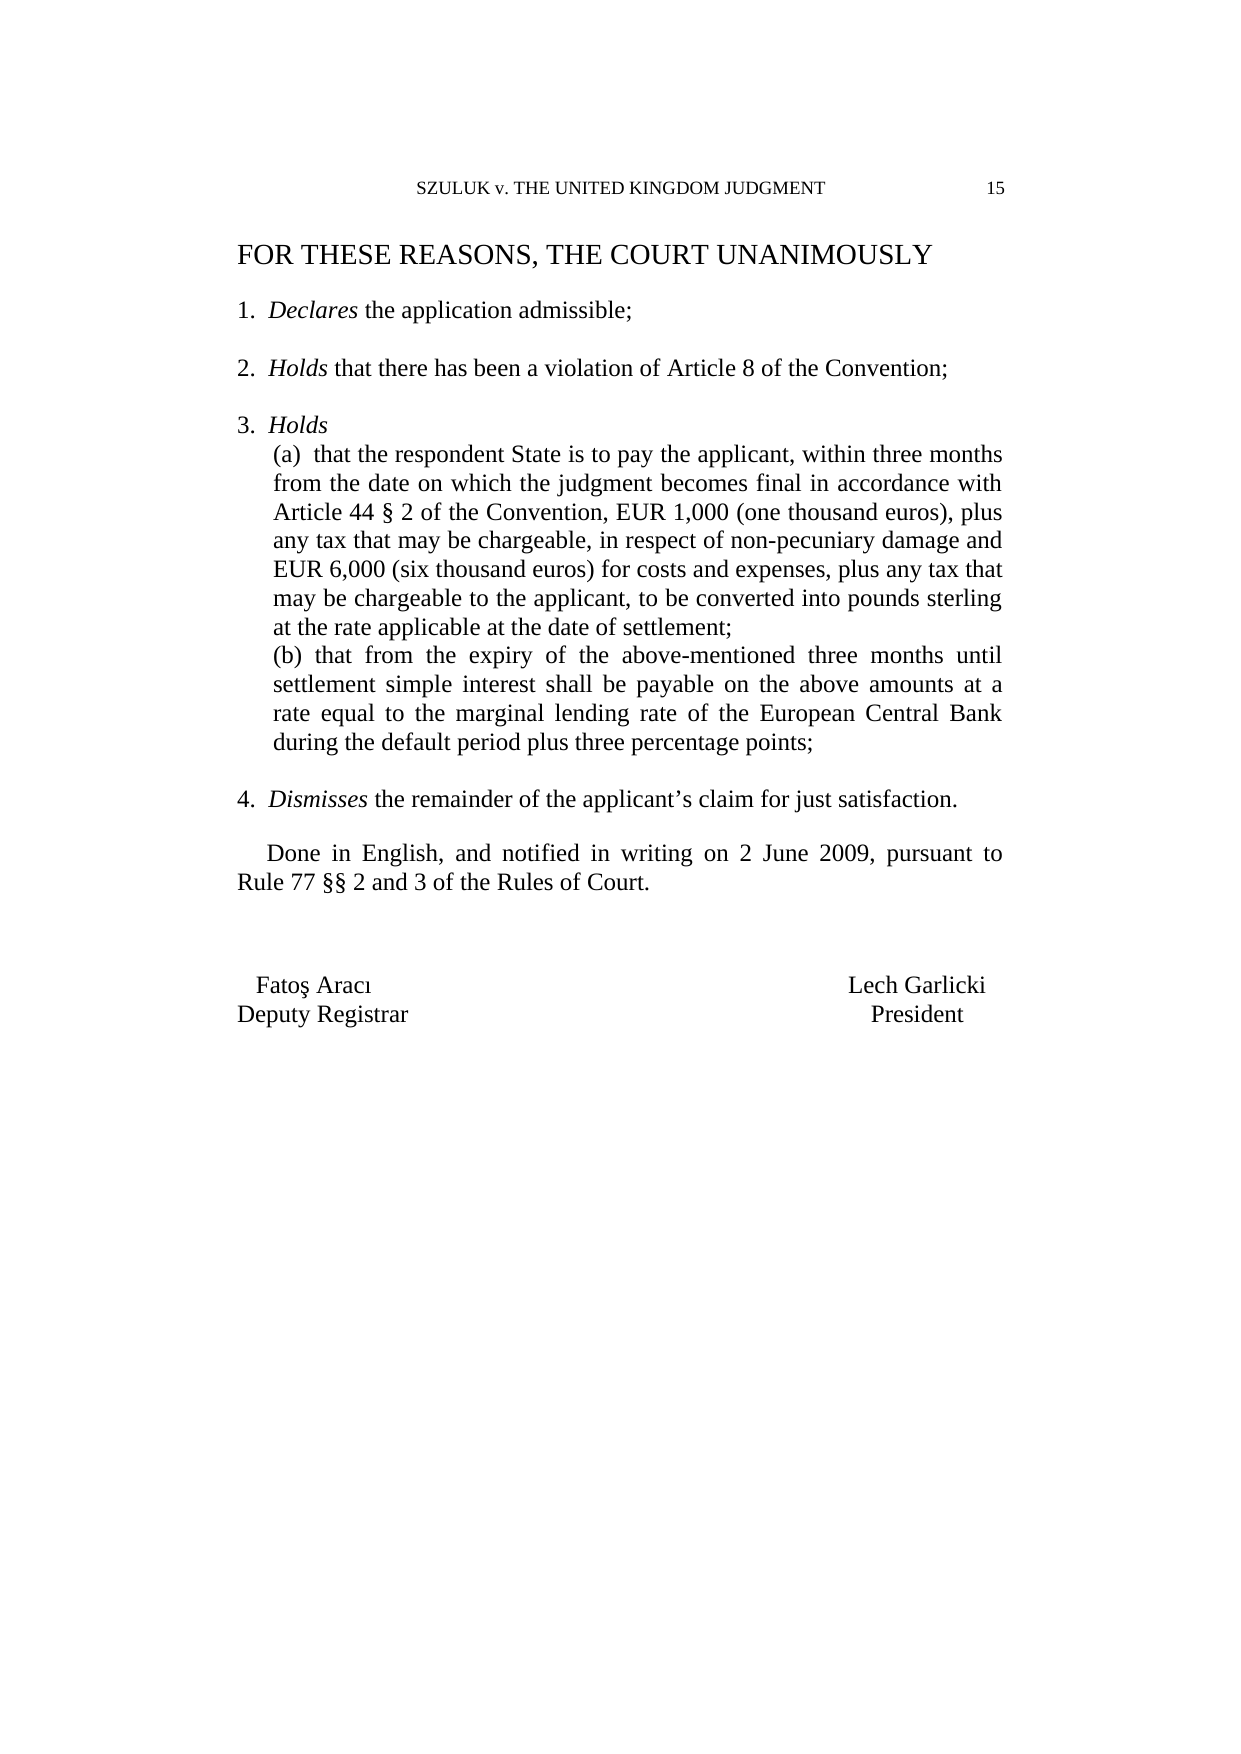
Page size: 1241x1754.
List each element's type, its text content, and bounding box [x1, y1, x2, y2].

list 4. Dismisses the remainder of the applicant’s claim for just satisfaction. [237, 784, 1003, 813]
text FOR THESE REASONS, THE COURT UNANIMOUSLY [237, 237, 1003, 270]
list 3. Holds [237, 410, 1003, 439]
list (a) that the respondent State is to pay the applicant, within three months from the date on which the judgment becomes final in accordance with Article 44 § 2 of the Convention, EUR 1,000 (one thousand euros), plus any tax that may be chargeable, in respect of non-pecuniary damage and EUR 6,000 (six thousand euros) for costs and expenses, plus any tax that may be chargeable to the applicant, to be converted into pounds sterling at the rate applicable at the date of settlement; [273, 439, 1003, 640]
text Fatoş Aracı Lech Garlicki Deputy Registrar President [237, 970, 1003, 1028]
text Done in English, and notified in writing on 2 June 2009, pursuant to Rule 77 §§ 2 and 3 of the Rules of Court. [237, 838, 1003, 895]
list 1. Declares the application admissible; [237, 295, 1003, 324]
list (b) that from the expiry of the above-mentioned three months until settlement simple interest shall be payable on the above amounts at a rate equal to the marginal lending rate of the European Central Bank during the default period plus three percentage points; [273, 640, 1003, 755]
list 2. Holds that there has been a violation of Article 8 of the Convention; [237, 353, 1003, 382]
